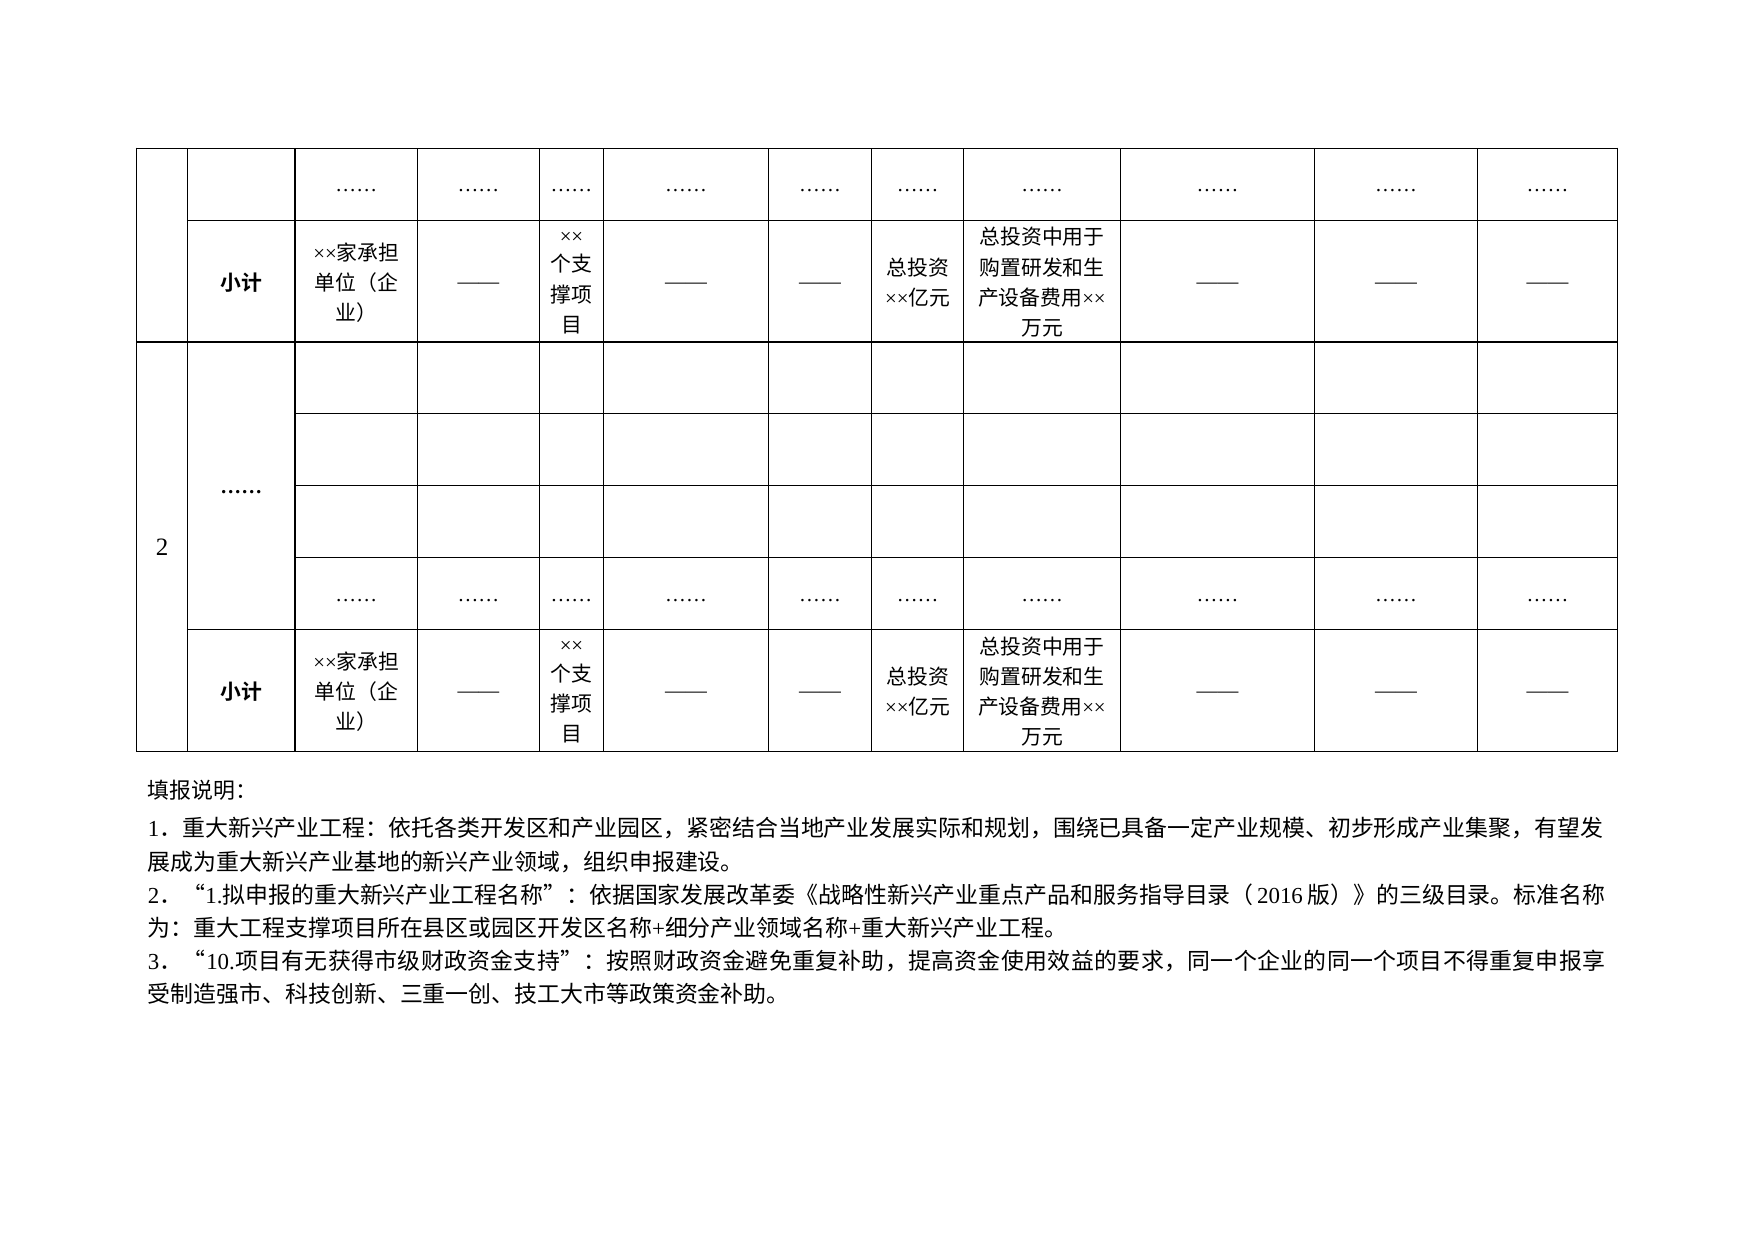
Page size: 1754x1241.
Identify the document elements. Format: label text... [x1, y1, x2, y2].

table_cell 总投资××亿元 [872, 221, 963, 341]
table_cell 总投资中用于购置研发和生产设备费用××万元 [964, 630, 1120, 751]
table_cell …… [872, 149, 963, 219]
table_cell …… [1478, 149, 1617, 219]
table_cell …… [872, 558, 963, 629]
table_cell …… [964, 149, 1120, 219]
table_cell [1121, 343, 1314, 413]
table_cell [1478, 414, 1617, 485]
table_cell —— [1121, 630, 1314, 751]
table_cell —— [1315, 221, 1477, 341]
table_cell [1315, 486, 1477, 557]
table_cell [872, 343, 963, 413]
table_cell [418, 486, 539, 557]
table_cell …… [964, 558, 1120, 629]
table_cell …… [540, 149, 603, 219]
table_cell —— [1315, 630, 1477, 751]
table_cell —— [769, 630, 871, 751]
table_cell 总投资××亿元 [872, 630, 963, 751]
table_cell …… [604, 558, 768, 629]
table_cell …… [296, 558, 417, 629]
table_cell ××家承担单位（企业） [296, 630, 417, 751]
table_cell [769, 343, 871, 413]
table_cell ××个支撑项目 [540, 630, 603, 751]
table_cell …… [604, 149, 768, 219]
table_cell …… [1478, 558, 1617, 629]
table_cell [1121, 414, 1314, 485]
table_cell [1478, 343, 1617, 413]
table_cell —— [769, 221, 871, 341]
table_cell [1315, 414, 1477, 485]
table_cell …… [418, 149, 539, 219]
table_cell [540, 414, 603, 485]
table_cell [1315, 343, 1477, 413]
table_cell …… [1121, 558, 1314, 629]
table_cell —— [418, 221, 539, 341]
table_cell …… [769, 558, 871, 629]
table_cell —— [1478, 630, 1617, 751]
table_cell —— [604, 221, 768, 341]
text 1．重大新兴产业工程：依托各类开发区和产业园区，紧密结合当地产业发展实际和规划，围绕已具备一定产业规模、初步形成产业集聚，有望发展成为重大新兴产业基地的新兴产业领域，组织申报建设。 [148, 810, 1606, 877]
table_cell 总投资中用于购置研发和生产设备费用××万元 [964, 221, 1120, 341]
table_cell [769, 414, 871, 485]
table_cell [296, 343, 417, 413]
table_cell …… [1315, 149, 1477, 219]
table_cell [418, 343, 539, 413]
table_cell [964, 486, 1120, 557]
table_cell [604, 343, 768, 413]
table_cell —— [418, 630, 539, 751]
table_cell …… [540, 558, 603, 629]
table_cell …… [769, 149, 871, 219]
table_cell [872, 414, 963, 485]
text 填报说明： [148, 752, 1606, 810]
table_cell ××个支撑项目 [540, 221, 603, 341]
table_cell —— [1121, 221, 1314, 341]
table_cell 2 [137, 343, 187, 751]
table_cell [769, 486, 871, 557]
table_cell …… [188, 343, 294, 629]
text 3．“10.项目有无获得市级财政资金支持”：按照财政资金避免重复补助，提高资金使用效益的要求，同一个企业的同一个项目不得重复申报享受制造强市、科技创新、三重一创、技工大市等政策资金补助。 [148, 943, 1606, 1009]
table_cell [872, 486, 963, 557]
table_cell [1121, 486, 1314, 557]
table_cell [418, 414, 539, 485]
table_cell ××家承担单位（企业） [296, 221, 417, 341]
table_cell [604, 486, 768, 557]
table_cell —— [604, 630, 768, 751]
table_cell [604, 414, 768, 485]
table_cell [296, 486, 417, 557]
table_cell [1478, 486, 1617, 557]
text 2．“1.拟申报的重大新兴产业工程名称”：依据国家发展改革委《战略性新兴产业重点产品和服务指导目录（2016版）》的三级目录。标准名称为：重大工程支撑项目所在县区或园区开发区名称+细分产业领域名称+重大新兴产业工程。 [148, 877, 1606, 943]
table_cell 小计 [188, 630, 294, 751]
table_cell …… [296, 149, 417, 219]
table_cell …… [418, 558, 539, 629]
table_cell [296, 414, 417, 485]
table_cell [964, 343, 1120, 413]
table_cell …… [1315, 558, 1477, 629]
table_cell [540, 343, 603, 413]
table_cell [964, 414, 1120, 485]
table_cell [540, 486, 603, 557]
table_cell —— [1478, 221, 1617, 341]
table_cell …… [1121, 149, 1314, 219]
table_cell 小计 [188, 221, 294, 341]
